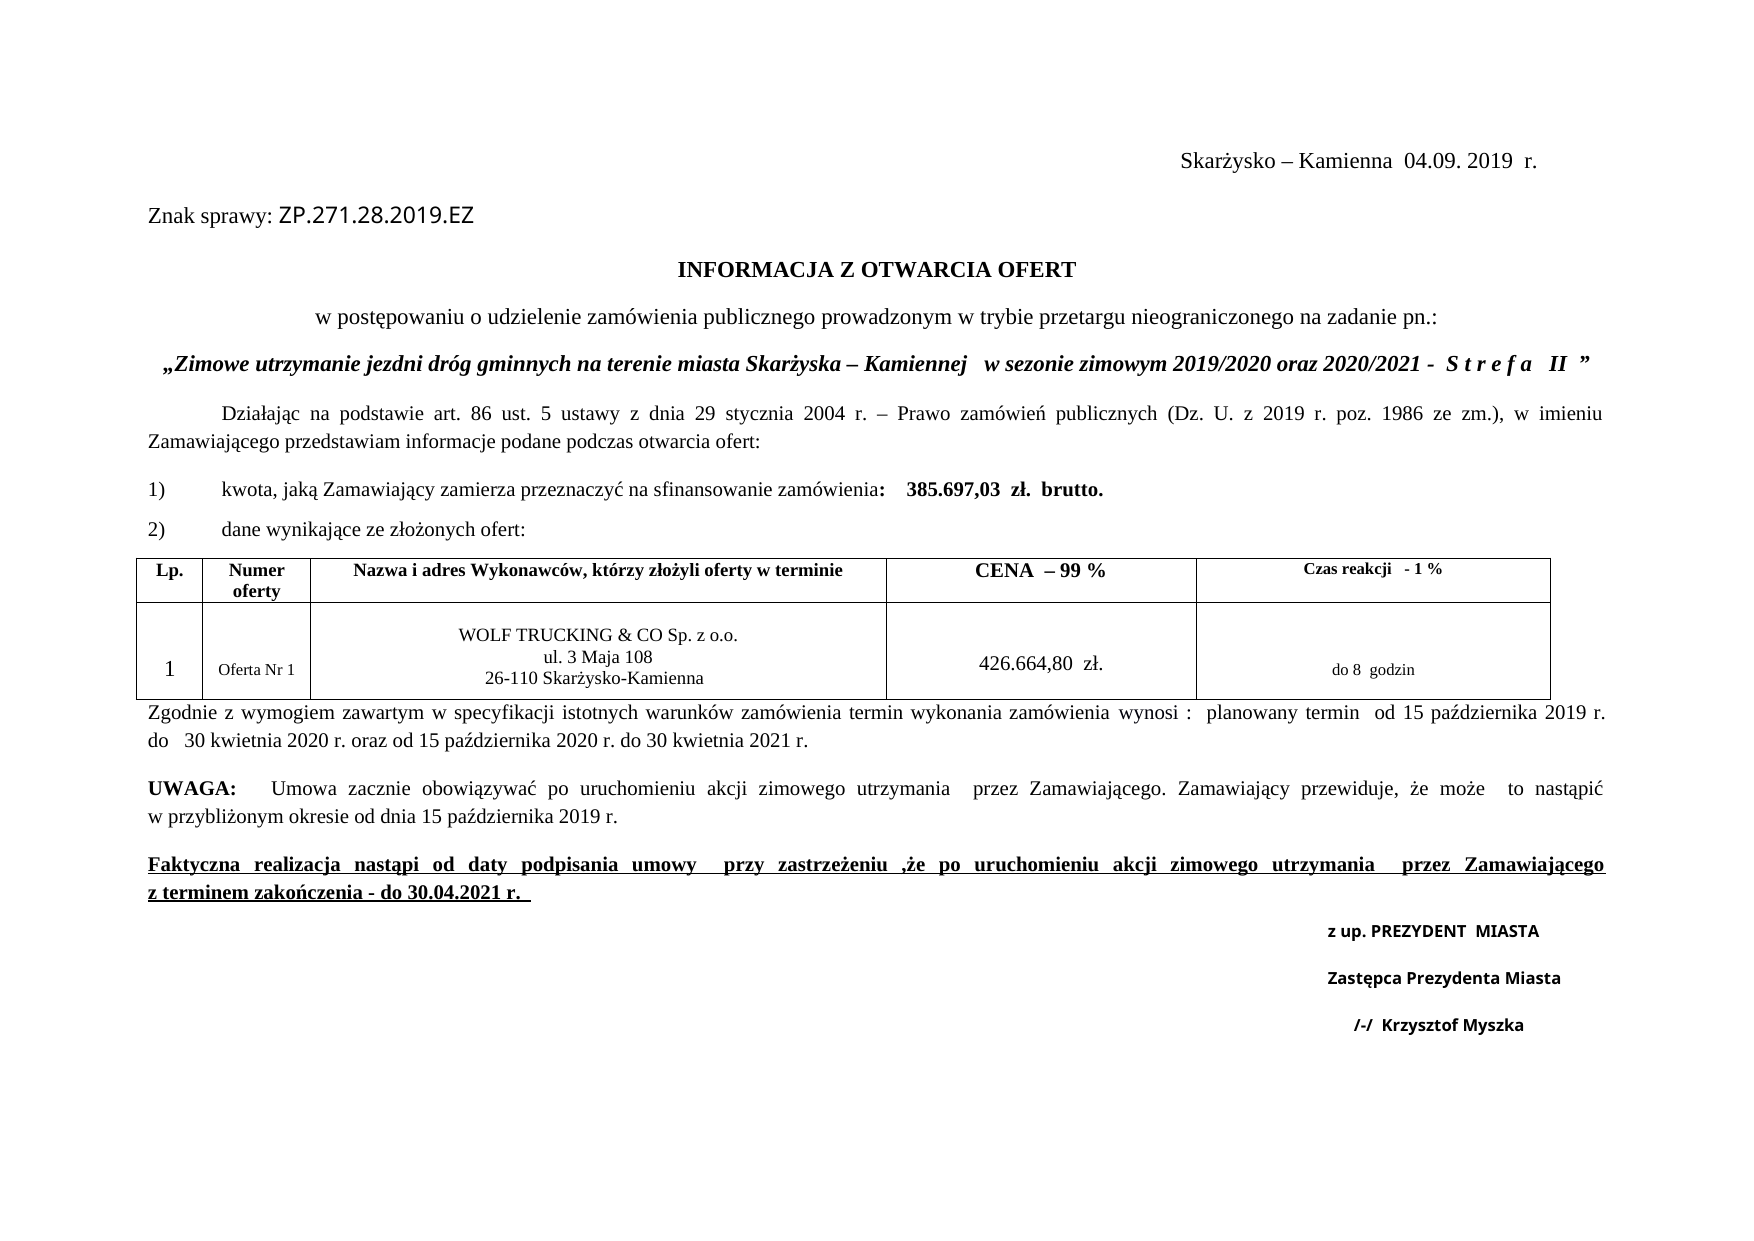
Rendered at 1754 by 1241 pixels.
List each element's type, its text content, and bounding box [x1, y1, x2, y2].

text „Zimowe utrzymanie jezdni dróg gminnych na terenie miasta Skarżyska – Kamiennej w sezonie zimowym 2019/2020 oraz 2020/2021 - S t r e f a II ” [148, 350, 1606, 376]
text Faktyczna realizacja nastąpi od daty podpisania umowy przy zastrzeżeniu ,że po uruchomieniu akcji zimowego utrzymania przez Zamawiającego z terminem zakończenia - do 30.04.2021 r. [148, 874, 1606, 904]
text INFORMACJA Z OTWARCIA OFERT [148, 256, 1606, 282]
text Zastępca Prezydenta Miasta [1255, 967, 1606, 989]
table_cell 426.664,80 zł. [887, 603, 1196, 699]
table_cell Oferta Nr 1 [203, 603, 310, 699]
text Faktyczna realizacja nastąpi od daty podpisania umowy przy zastrzeżeniu ,że po uruchomieniu akcji zimowego utrzymania przez Zamawiającego z terminem zakończenia - do 30.04.2021 r. [148, 852, 1606, 873]
text Skarżysko – Kamienna 04.09. 2019 r. [148, 148, 1606, 174]
text 1) kwota, jaką Zamawiający zamierza przeznaczyć na sfinansowanie zamówienia: 385.697,03 zł. brutto. [148, 477, 1606, 501]
text Znak sprawy: ZP.271.28.2019.EZ [148, 199, 1609, 230]
table_header Numer oferty [203, 559, 310, 602]
text Działając na podstawie art. 86 ust. 5 ustawy z dnia 29 stycznia 2004 r. – Prawo zamówień publicznych (Dz. U. z 2019 r. poz. 1986 ze zm.), w imieniu Zamawiającego przedstawiam informacje podane podczas otwarcia ofert: [148, 401, 1606, 453]
text /-/ Krzysztof Myszka [223, 1013, 1606, 1062]
table_cell do 8 godzin [1197, 603, 1550, 699]
table_cell WOLF TRUCKING & CO Sp. z o.o. ul. 3 Maja 108 26-110 Skarżysko-Kamienna [311, 603, 886, 699]
text Zgodnie z wymogiem zawartym w specyfikacji istotnych warunków zamówienia termin wykonania zamówienia wynosi : planowany termin od 15 października 2019 r. do 30 kwietnia 2020 r. oraz od 15 października 2020 r. do 30 kwietnia 2021 r. [148, 700, 1606, 752]
text w postępowaniu o udzielenie zamówienia publicznego prowadzonym w trybie przetargu nieograniczonego na zadanie pn.: [148, 303, 1606, 329]
text 2) dane wynikające ze złożonych ofert: [148, 517, 1606, 541]
table_cell 1 [137, 603, 202, 699]
table_header Lp. [137, 559, 202, 602]
table_header CENA – 99 % [887, 559, 1196, 602]
text z up. PREZYDENT MIASTA [1255, 920, 1606, 942]
table_header Nazwa i adres Wykonawców, którzy złożyli oferty w terminie [311, 559, 886, 602]
text UWAGA: Umowa zacznie obowiązywać po uruchomieniu akcji zimowego utrzymania przez Zamawiającego. Zamawiający przewiduje, że może to nastąpić w przybliżonym okresie od dnia 15 października 2019 r. [148, 776, 1606, 828]
table_header Czas reakcji - 1 % [1197, 559, 1550, 602]
